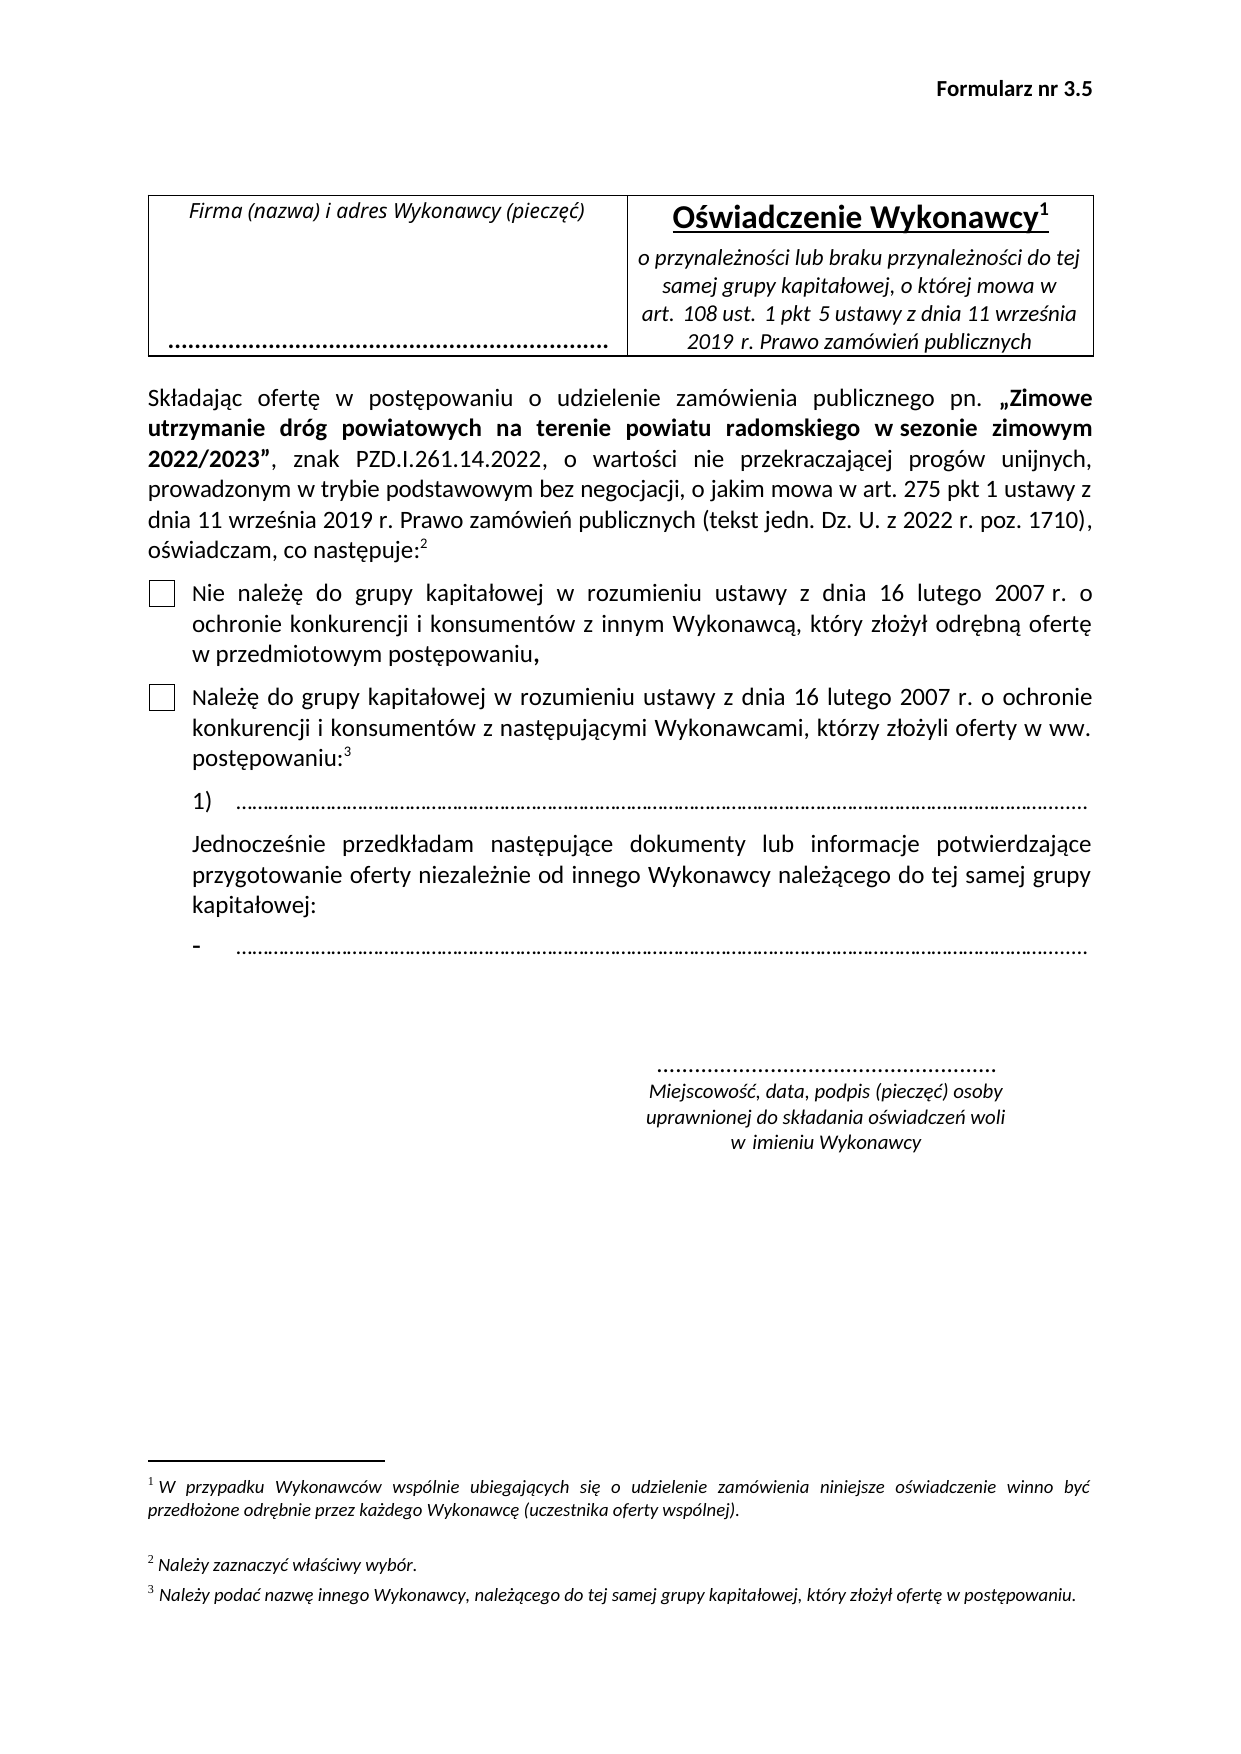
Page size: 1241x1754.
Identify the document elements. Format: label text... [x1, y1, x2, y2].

text ...................................................... [148, 1048, 1093, 1078]
text Jednocześnie przedkładam następujące dokumenty lub informacje potwierdzające przygotowanie oferty niezależnie od innego Wykonawcy należącego do tej samej grupy kapitałowej: [192, 828, 1093, 920]
text Nie należę do grupy kapitałowej w rozumieniu ustawy z dnia 16 lutego 2007 r. o ochronie konkurencji i konsumentów z innym Wykonawcą, który złożył odrębną ofertę w przedmiotowym postępowaniu, [148, 577, 1093, 669]
table_header Firma (nazwa) i adres Wykonawcy (pieczęć) [149, 196, 627, 224]
text Składając ofertę w postępowaniu o udzielenie zamówienia publicznego pn. „Zimowe utrzymanie dróg powiatowych na terenie powiatu radomskiego w sezonie zimowym 2022/2023”, znak PZD.I.261.14.2022, o wartości nie przekraczającej progów unijnych, prowadzonym w trybie podstawowym bez negocjacji, o jakim mowa w art. 275 pkt 1 ustawy z dnia 11 września 2019 r. Prawo zamówień publicznych (tekst jedn. Dz. U. z 2022 r. poz. 1710), oświadczam, co następuje: [148, 382, 1093, 565]
text Należę do grupy kapitałowej w rozumieniu ustawy z dnia 16 lutego 2007 r. o ochronie konkurencji i konsumentów z następującymi Wykonawcami, którzy złożyli oferty w ww. postępowaniu: [148, 681, 1093, 773]
list ………………………………………………………………………………………………………………………………………........ [192, 932, 1093, 961]
list ………………………………………………………………………………………………………………………………………........ [192, 785, 1093, 816]
table_header Oświadczenie Wykonawcy o przynależności lub braku przynależności do tej samej grupy kapitałowej, o której mowa w art. 108 ust. 1 pkt 5 ustawy z dnia 11 września 2019 r. Prawo zamówień publicznych [628, 196, 1093, 355]
text Miejscowość, data, podpis (pieczęć) osoby uprawnionej do składania oświadczeń woli w imieniu Wykonawcy [620, 1078, 1033, 1155]
table_cell .................................................................. [149, 225, 627, 355]
